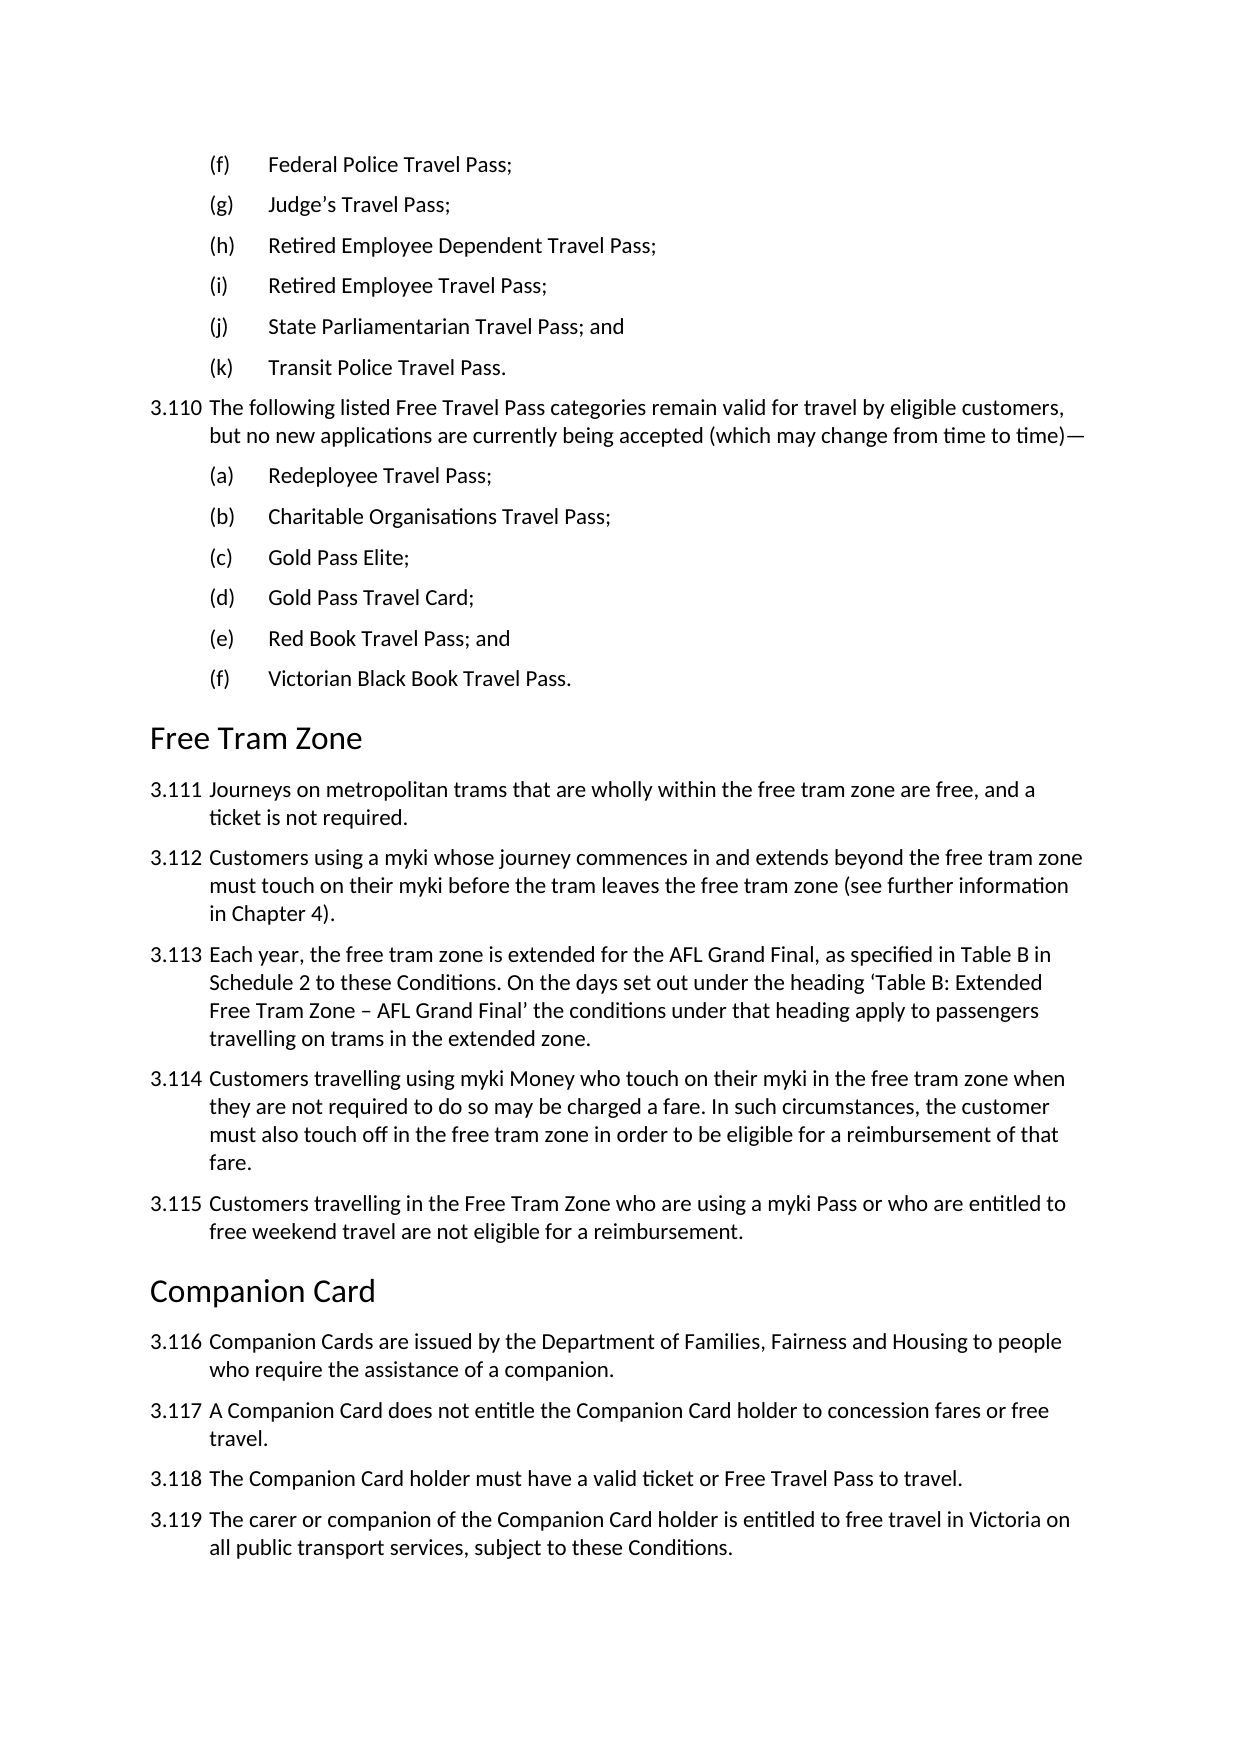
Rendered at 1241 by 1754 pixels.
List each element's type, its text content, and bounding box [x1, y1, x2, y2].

subtitle Companion Card [150, 1270, 1090, 1311]
list Customers using a myki whose journey commences in and extends beyond the free tram zone must touch on their myki before the tram leaves the free tram zone (see further information in Chapter 4). [150, 843, 1090, 927]
list Gold Pass Travel Card; [209, 583, 1090, 611]
list Customers travelling in the Free Tram Zone who are using a myki Pass or who are entitled to free weekend travel are not eligible for a reimbursement. [150, 1189, 1090, 1245]
list Red Book Travel Pass; and [209, 624, 1090, 652]
list The Companion Card holder must have a valid ticket or Free Travel Pass to travel. [150, 1464, 1090, 1492]
list The carer or companion of the Companion Card holder is entitled to free travel in Victoria on all public transport services, subject to these Conditions. [150, 1505, 1090, 1561]
list Customers travelling using myki Money who touch on their myki in the free tram zone when they are not required to do so may be charged a fare. In such circumstances, the customer must also touch off in the free tram zone in order to be eligible for a reimbursement of that fare. [150, 1064, 1090, 1176]
list Each year, the free tram zone is extended for the AFL Grand Final, as specified in Table B in Schedule 2 to these Conditions. On the days set out under the heading ‘Table B: Extended Free Tram Zone – AFL Grand Final’ the conditions under that heading apply to passengers travelling on trams in the extended zone. [150, 940, 1090, 1052]
list Judge’s Travel Pass; [209, 191, 1090, 218]
list Retired Employee Dependent Travel Pass; [209, 231, 1090, 259]
list A Companion Card does not entitle the Companion Card holder to concession fares or free travel. [150, 1396, 1090, 1452]
list Gold Pass Elite; [209, 543, 1090, 571]
list Victorian Black Book Travel Pass. [209, 664, 1090, 692]
list Redeployee Travel Pass; [209, 462, 1090, 490]
list State Parliamentarian Travel Pass; and [209, 312, 1090, 340]
list Companion Cards are issued by the Department of Families, Fairness and Housing to people who require the assistance of a companion. [150, 1327, 1090, 1383]
list Journeys on metropolitan trams that are wholly within the free tram zone are free, and a ticket is not required. [150, 775, 1090, 831]
list The following listed Free Travel Pass categories remain valid for travel by eligible customers, but no new applications are currently being accepted (which may change from time to time)— [150, 393, 1090, 449]
list Transit Police Travel Pass. [209, 353, 1090, 381]
list Retired Employee Travel Pass; [209, 272, 1090, 299]
subtitle Free Tram Zone [150, 717, 1090, 758]
list Federal Police Travel Pass; [209, 150, 1090, 178]
list Charitable Organisations Travel Pass; [209, 502, 1090, 530]
